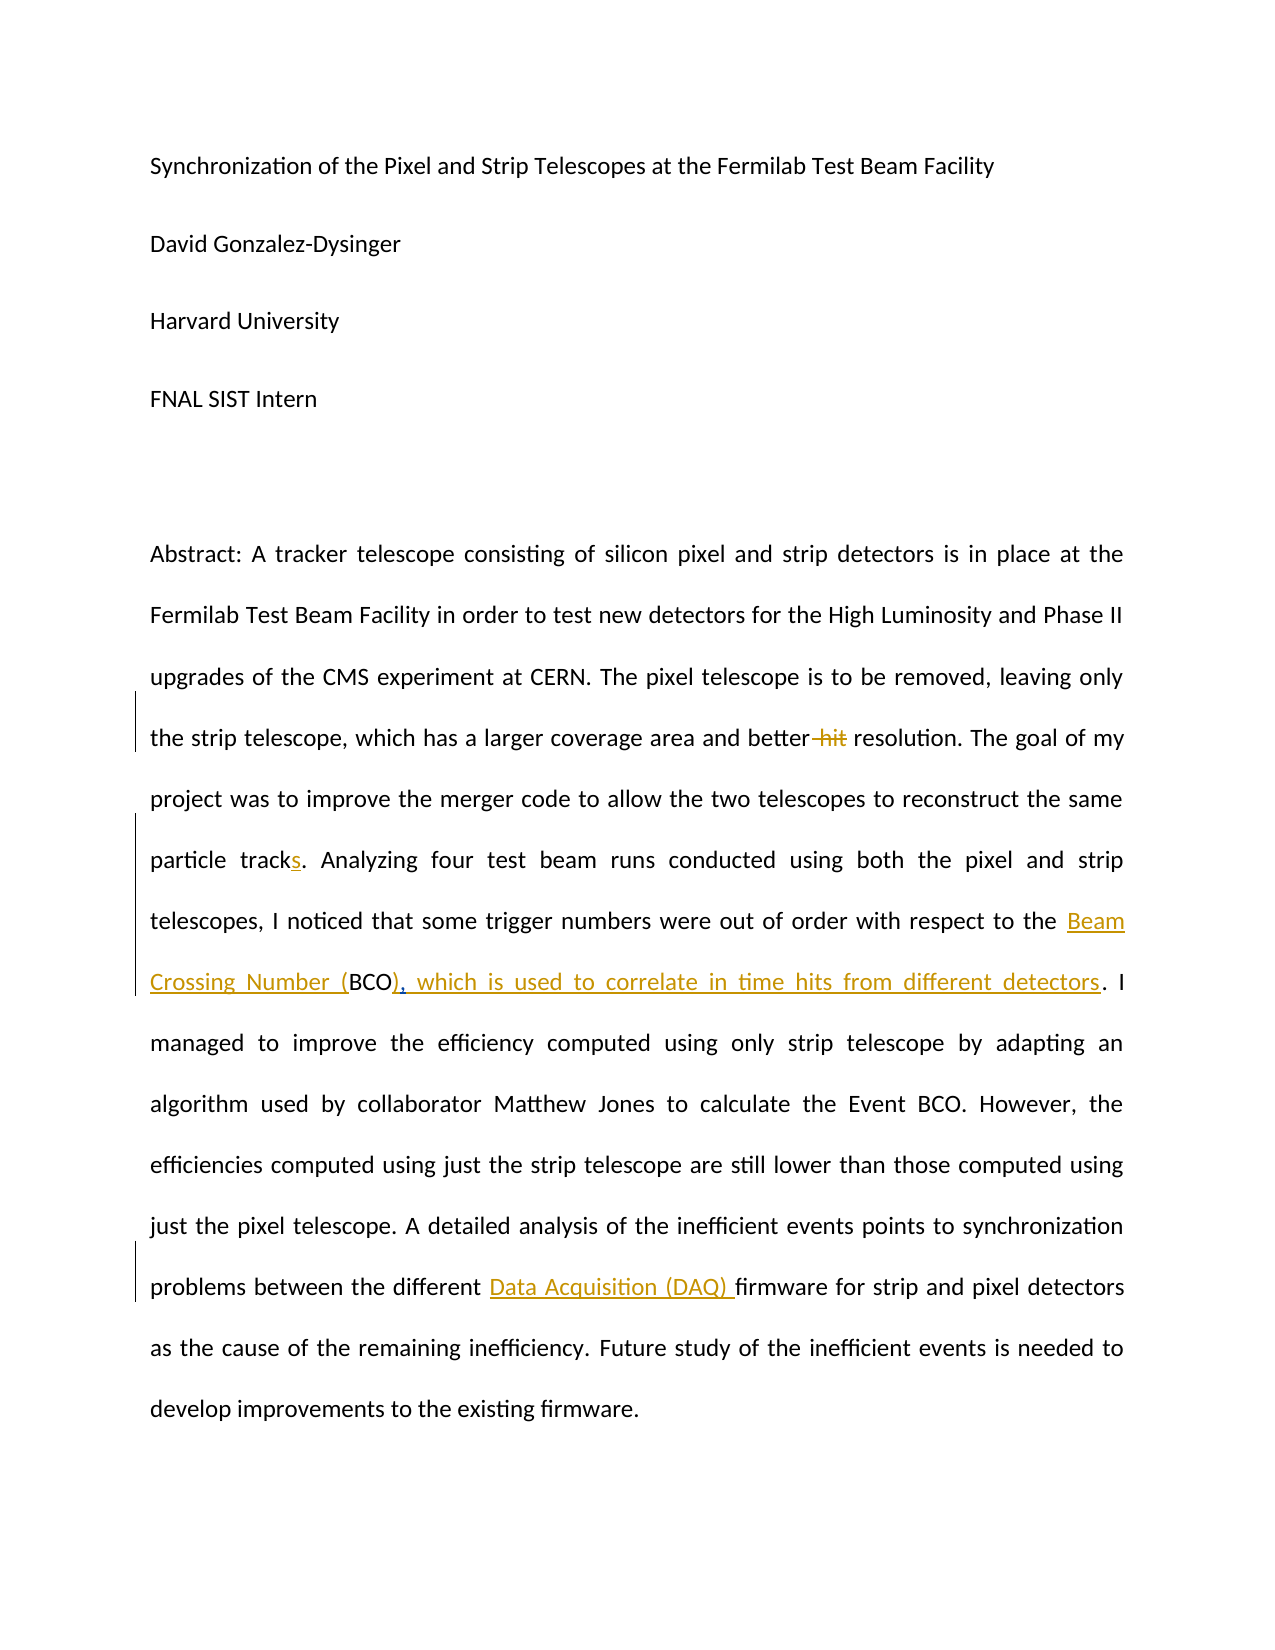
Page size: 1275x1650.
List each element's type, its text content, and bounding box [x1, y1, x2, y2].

text Synchronization of the Pixel and Strip Telescopes at the Fermilab Test Beam Facility [150, 150, 1125, 181]
text Harvard University [150, 305, 1125, 336]
text Abstract: A tracker telescope consisting of silicon pixel and strip detectors is in place at the Fermilab Test Beam Facility in order to test new detectors for the High Luminosity and Phase II upgrades of the CMS experiment at CERN. The pixel telescope is to be removed, leaving only the strip telescope, which has a larger coverage area and better resolution. The goal of my project was to improve the merger code to allow the two telescopes to reconstruct the same particle track. Analyzing four test beam runs conducted using both the pixel and strip telescopes, I noticed that some trigger numbers were out of order with respect to the BCO. I managed to improve the efficiency computed using only strip telescope by adapting an algorithm used by collaborator Matthew Jones to calculate the Event BCO. However, the efficiencies computed using just the strip telescope are still lower than those computed using just the pixel telescope. A detailed analysis of the inefficient events points to synchronization problems between the different firmware for strip and pixel detectors as the cause of the remaining inefficiency. Future study of the inefficient events is needed to develop improvements to the existing firmware. [150, 538, 1125, 1424]
text FNAL SIST Intern [150, 383, 1125, 414]
text David Gonzalez-Dysinger [150, 228, 1125, 258]
